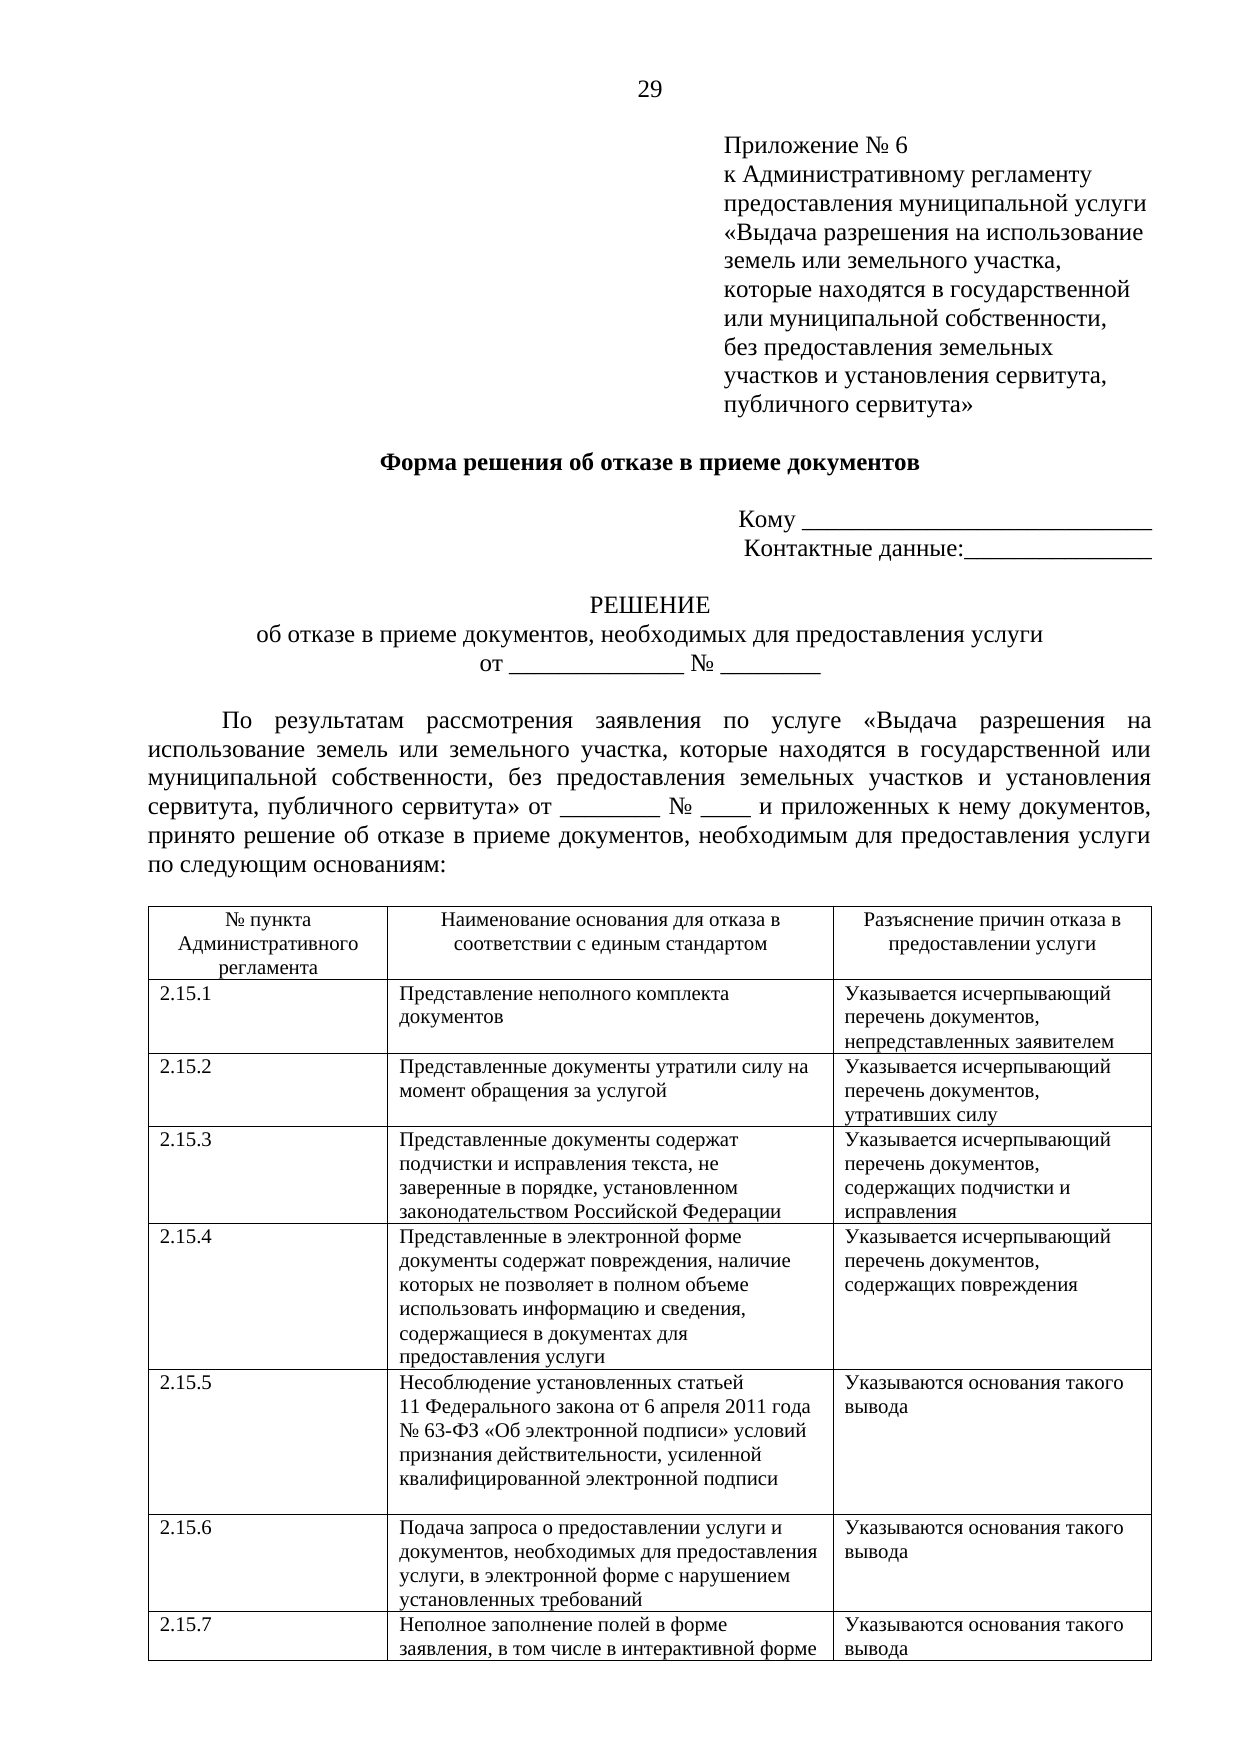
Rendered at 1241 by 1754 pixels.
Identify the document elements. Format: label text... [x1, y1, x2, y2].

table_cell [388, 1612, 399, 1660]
table_header Разъяснение причин отказа в предоставлении услуги [834, 907, 1151, 979]
text об отказе в приеме документов, необходимых для предоставления услуги [148, 619, 1152, 648]
table_cell Представленные документы содержат подчистки и исправления текста, не заверенные в порядке, установленном законодательством Российской Федерации [719, 1127, 833, 1223]
table_cell Представленные в электронной форме документы содержат повреждения, наличие которых не позволяет в полном объеме использовать информацию и сведения, содержащиеся в документах для предоставления услуги [388, 1224, 833, 1368]
table_cell 2.15.5 [149, 1370, 387, 1514]
table_cell Указываются основания такого вывода [908, 1612, 1151, 1660]
table_cell Указывается исчерпывающий перечень документов, утративших силу [998, 1054, 1151, 1126]
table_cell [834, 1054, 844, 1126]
table_cell 2.15.1 [149, 980, 387, 1053]
table_cell Несоблюдение установленных статьей 11 Федерального закона от 6 апреля 2011 года № 63-ФЗ «Об электронной подписи» условий признания действительности, усиленной квалифицированной электронной подписи [388, 1370, 833, 1514]
table_cell Представление неполного комплекта документов [388, 980, 833, 1053]
subtitle Приложение № 6 к Административному регламенту предоставления муниципальной услуги [724, 131, 1152, 217]
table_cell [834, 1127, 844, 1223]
table_cell 2.15.3 [149, 1127, 387, 1223]
text По результатам рассмотрения заявления по услуге «Выдача разрешения на использование земель или земельного участка, которые находятся в государственной или муниципальной собственности, без предоставления земельных участков и установления сервитута, публичного сервитута» от ________ № ____ и приложенных к нему документов, принято решение об отказе в приеме документов, необходимым для предоставления услуги по следующим основаниям: [148, 705, 1152, 877]
subtitle земель или земельного участка, которые находятся в государственной или муниципальной собственности, [724, 246, 1152, 332]
table_header № пункта Административного регламента [149, 907, 387, 979]
text РЕШЕНИЕ [148, 591, 1152, 619]
table_cell 2.15.6 [149, 1515, 387, 1611]
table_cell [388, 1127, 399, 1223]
table_cell Подача запроса о предоставлении услуги и документов, необходимых для предоставления услуги, в электронной форме с нарушением установленных требований [642, 1515, 833, 1611]
subtitle без предоставления земельных участков и установления сервитута, публичного сервитута» [724, 332, 1152, 418]
table_cell 2.15.4 [149, 1224, 387, 1368]
text от ______________ № ________ [148, 648, 1152, 677]
table_cell Указываются основания такого вывода [834, 1370, 1151, 1514]
subtitle «Выдача разрешения на использование [724, 217, 1152, 246]
table_cell Указываются основания такого вывода [834, 1515, 1151, 1611]
table_cell Указывается исчерпывающий перечень документов, содержащих подчистки и исправления [957, 1127, 1151, 1223]
table_header Наименование основания для отказа в соответствии с единым стандартом [388, 907, 833, 979]
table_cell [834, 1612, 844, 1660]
table_cell 2.15.7 [149, 1612, 387, 1660]
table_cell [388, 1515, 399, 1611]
table_cell Указывается исчерпывающий перечень документов, непредставленных заявителем [834, 980, 1151, 1053]
text Кому ____________________________ [148, 504, 1152, 533]
text Форма решения об отказе в приеме документов [148, 447, 1152, 476]
table_cell 2.15.2 [149, 1054, 387, 1126]
table_cell Указывается исчерпывающий перечень документов, содержащих повреждения [834, 1224, 1151, 1368]
text Контактные данные:_______________ [148, 533, 1152, 562]
table_cell Представленные документы утратили силу на момент обращения за услугой [388, 1054, 833, 1126]
